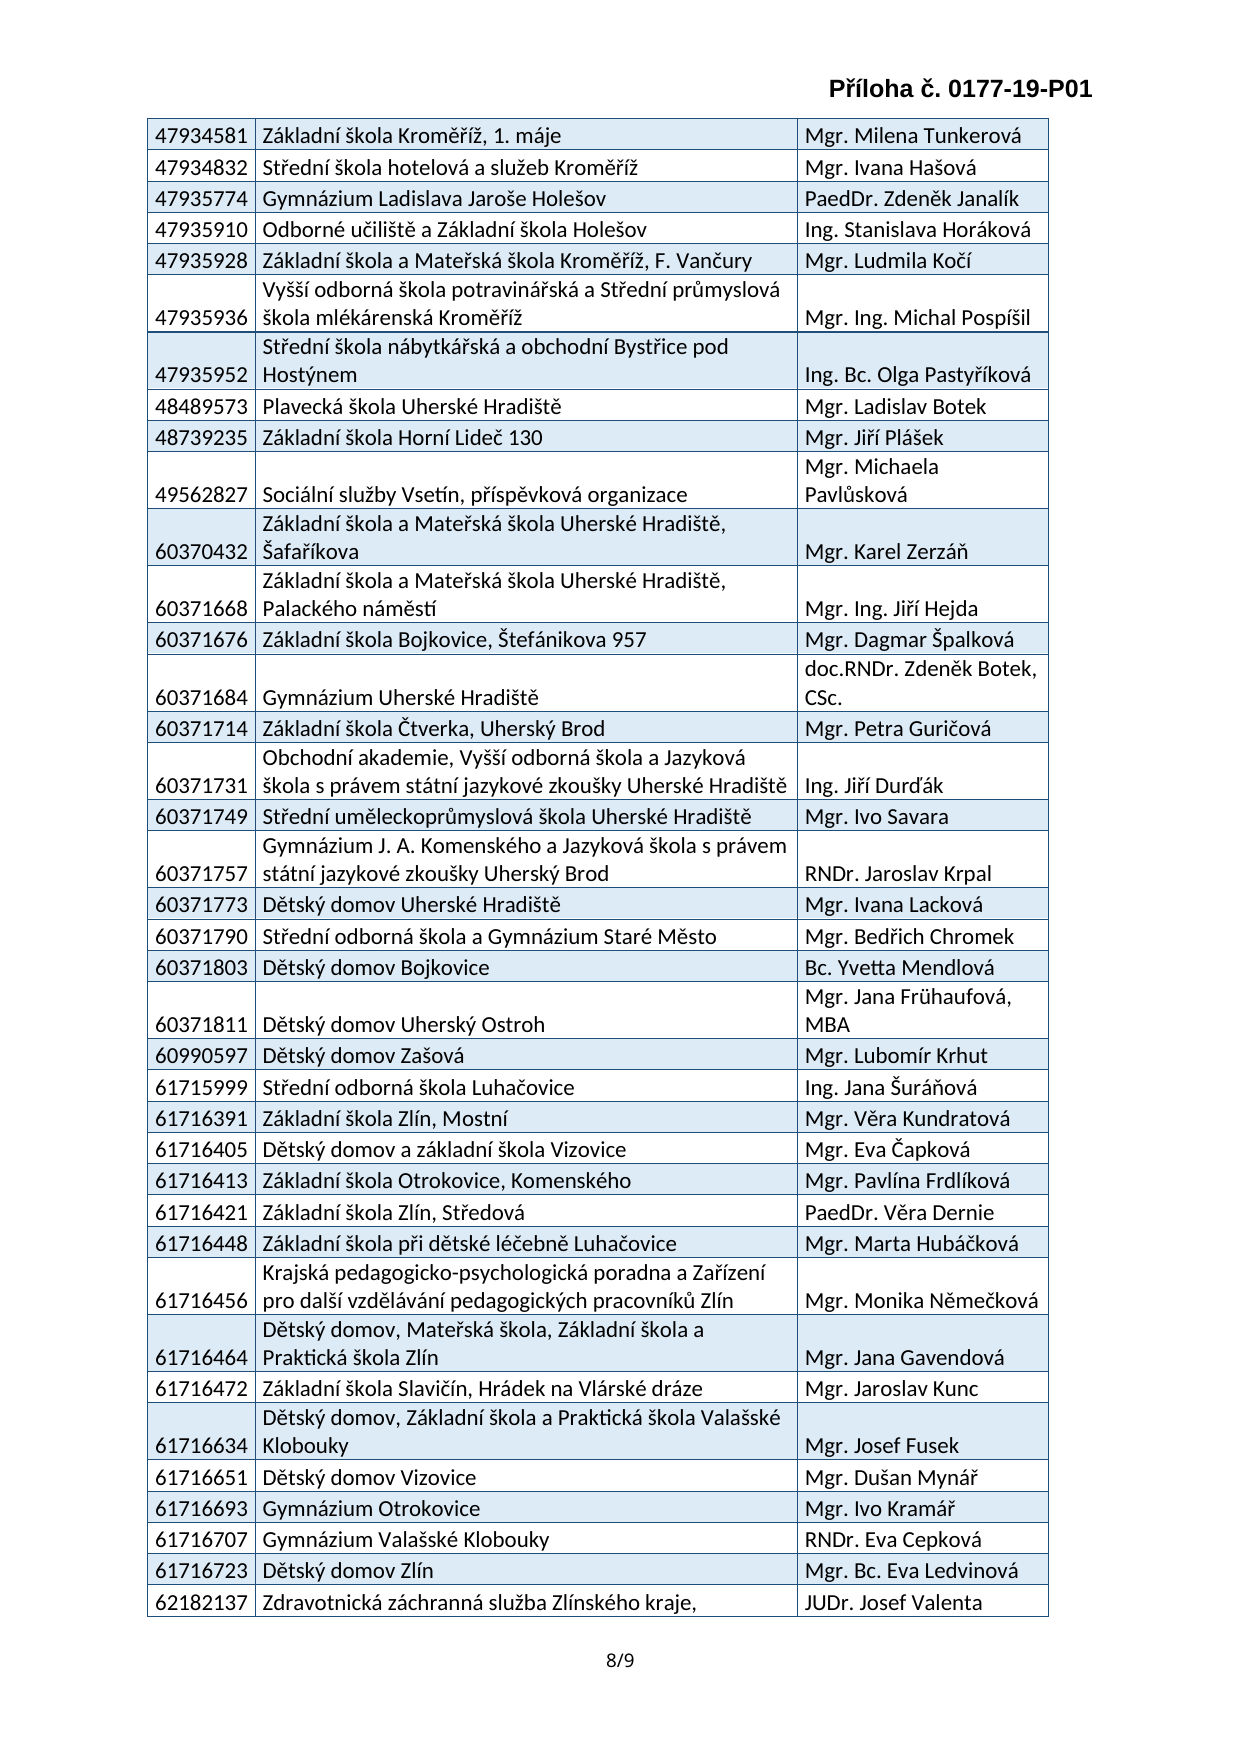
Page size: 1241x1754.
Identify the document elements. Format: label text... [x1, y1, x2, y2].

table_cell Mgr. Ivo Kramář [798, 1492, 1048, 1522]
table_cell Mgr. Ivana Hašová [798, 150, 1048, 181]
table_cell 61716448 [148, 1227, 255, 1257]
table_cell Mgr. Ladislav Botek [798, 390, 1048, 420]
table_cell 60370432 [148, 509, 255, 565]
table_cell Střední škola nábytkářská a obchodní Bystřice pod Hostýnem [256, 333, 797, 388]
table_cell Mgr. Lubomír Krhut [798, 1039, 1048, 1069]
table_cell 60371714 [148, 712, 255, 742]
table_cell Mgr. Bedřich Chromek [798, 920, 1048, 950]
table_cell 47935936 [148, 275, 255, 331]
table_cell Mgr. Karel Zerzáň [798, 509, 1048, 565]
table_cell doc.RNDr. Zdeněk Botek, CSc. [798, 655, 1048, 711]
table_cell PaedDr. Věra Dernie [798, 1195, 1048, 1226]
table_cell 61716413 [148, 1164, 255, 1194]
table_cell Střední odborná škola Luhačovice [256, 1070, 797, 1101]
table_cell Mgr. Marta Hubáčková [798, 1227, 1048, 1257]
table_cell Mgr. Ivo Savara [798, 800, 1048, 830]
table_cell Základní škola a Mateřská škola Uherské Hradiště, Šafaříkova [256, 509, 797, 565]
table_cell Odborné učiliště a Základní škola Holešov [256, 213, 797, 243]
table_cell Sociální služby Vsetín, příspěvková organizace [256, 452, 797, 508]
table_cell 47935910 [148, 213, 255, 243]
table_cell Dětský domov Vizovice [256, 1460, 797, 1491]
table_cell Krajská pedagogicko-psychologická poradna a Zařízení pro další vzdělávání pedagogických pracovníků Zlín [256, 1258, 797, 1314]
table_cell 61716634 [148, 1403, 255, 1459]
table_cell Obchodní akademie, Vyšší odborná škola a Jazyková škola s právem státní jazykové zkoušky Uherské Hradiště [256, 743, 797, 799]
table_cell Mgr. Jaroslav Kunc [798, 1372, 1048, 1402]
table_cell Základní škola Slavičín, Hrádek na Vlárské dráze [256, 1372, 797, 1402]
table_cell 61716693 [148, 1492, 255, 1522]
table_cell 60990597 [148, 1039, 255, 1069]
table_cell Základní škola Horní Lideč 130 [256, 421, 797, 451]
table_cell Mgr. Dagmar Špalková [798, 623, 1048, 653]
table_cell Mgr. Ing. Jiří Hejda [798, 566, 1048, 622]
table_cell Mgr. Petra Guričová [798, 712, 1048, 742]
table_cell Dětský domov, Mateřská škola, Základní škola a Praktická škola Zlín [256, 1315, 797, 1371]
table_cell 47935928 [148, 244, 255, 274]
table_cell Mgr. Ivana Lacková [798, 888, 1048, 918]
table_cell 61716405 [148, 1133, 255, 1163]
table_cell Základní škola Bojkovice, Štefánikova 957 [256, 623, 797, 653]
table_cell Mgr. Věra Kundratová [798, 1102, 1048, 1132]
table_cell 61715999 [148, 1070, 255, 1101]
table_cell Dětský domov a základní škola Vizovice [256, 1133, 797, 1163]
table_cell Mgr. Monika Němečková [798, 1258, 1048, 1314]
table_cell Základní škola Otrokovice, Komenského [256, 1164, 797, 1194]
table_cell Základní škola Zlín, Mostní [256, 1102, 797, 1132]
table_cell RNDr. Jaroslav Krpal [798, 831, 1048, 887]
table_cell Gymnázium Valašské Klobouky [256, 1523, 797, 1553]
table_cell Vyšší odborná škola potravinářská a Střední průmyslová škola mlékárenská Kroměříž [256, 275, 797, 331]
table_cell Základní škola a Mateřská škola Uherské Hradiště, Palackého náměstí [256, 566, 797, 622]
table_cell Gymnázium Ladislava Jaroše Holešov [256, 182, 797, 212]
table_cell Mgr. Ludmila Kočí [798, 244, 1048, 274]
table_cell 49562827 [148, 452, 255, 508]
table_cell 60371731 [148, 743, 255, 799]
table_cell Základní škola Kroměříž, 1. máje [256, 119, 797, 149]
table_cell Mgr. Michaela Pavlůsková [798, 452, 1048, 508]
table_cell 61716707 [148, 1523, 255, 1553]
table_cell Mgr. Ing. Michal Pospíšil [798, 275, 1048, 331]
table_cell 62182137 [148, 1585, 255, 1616]
table_cell Mgr. Jana Gavendová [798, 1315, 1048, 1371]
table_cell 47934832 [148, 150, 255, 181]
table_cell 60371811 [148, 982, 255, 1038]
table_cell Gymnázium Otrokovice [256, 1492, 797, 1522]
table_cell Mgr. Pavlína Frdlíková [798, 1164, 1048, 1194]
table_cell RNDr. Eva Cepková [798, 1523, 1048, 1553]
table_cell Plavecká škola Uherské Hradiště [256, 390, 797, 420]
table_cell Dětský domov Uherský Ostroh [256, 982, 797, 1038]
table_cell Dětský domov Bojkovice [256, 951, 797, 981]
table_cell Dětský domov Uherské Hradiště [256, 888, 797, 918]
table_cell 47934581 [148, 119, 255, 149]
table_cell Základní škola Čtverka, Uherský Brod [256, 712, 797, 742]
table_cell 60371668 [148, 566, 255, 622]
table_cell Dětský domov Zašová [256, 1039, 797, 1069]
table_cell 60371773 [148, 888, 255, 918]
table_cell Gymnázium J. A. Komenského a Jazyková škola s právem státní jazykové zkoušky Uherský Brod [256, 831, 797, 887]
table_cell Střední škola hotelová a služeb Kroměříž [256, 150, 797, 181]
table_cell Mgr. Bc. Eva Ledvinová [798, 1554, 1048, 1584]
table_cell Dětský domov Zlín [256, 1554, 797, 1584]
table_cell 60371790 [148, 920, 255, 950]
table_cell Mgr. Josef Fusek [798, 1403, 1048, 1459]
table_cell 61716421 [148, 1195, 255, 1226]
table_cell 60371684 [148, 655, 255, 711]
table_cell Mgr. Jiří Plášek [798, 421, 1048, 451]
table_cell Ing. Jana Šuráňová [798, 1070, 1048, 1101]
table_cell 61716456 [148, 1258, 255, 1314]
table_cell 61716391 [148, 1102, 255, 1132]
table_cell 61716651 [148, 1460, 255, 1491]
table_cell Střední odborná škola a Gymnázium Staré Město [256, 920, 797, 950]
table_cell Ing. Bc. Olga Pastyříková [798, 333, 1048, 388]
table_cell 61716472 [148, 1372, 255, 1402]
table_cell Mgr. Dušan Mynář [798, 1460, 1048, 1491]
table_cell 60371803 [148, 951, 255, 981]
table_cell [256, 1585, 797, 1616]
table_cell Mgr. Jana Frühaufová, MBA [798, 982, 1048, 1038]
table_cell Mgr. Milena Tunkerová [798, 119, 1048, 149]
table_cell Základní škola při dětské léčebně Luhačovice [256, 1227, 797, 1257]
table_cell JUDr. Josef Valenta [798, 1585, 1048, 1616]
table_cell Gymnázium Uherské Hradiště [256, 655, 797, 711]
table_cell Základní škola a Mateřská škola Kroměříž, F. Vančury [256, 244, 797, 274]
table_cell Základní škola Zlín, Středová [256, 1195, 797, 1226]
table_cell 61716723 [148, 1554, 255, 1584]
table_cell 48489573 [148, 390, 255, 420]
table_cell 60371749 [148, 800, 255, 830]
table_cell Mgr. Eva Čapková [798, 1133, 1048, 1163]
table_cell 47935952 [148, 333, 255, 388]
table_cell Ing. Jiří Durďák [798, 743, 1048, 799]
table_cell Ing. Stanislava Horáková [798, 213, 1048, 243]
table_cell 60371676 [148, 623, 255, 653]
table_cell 48739235 [148, 421, 255, 451]
table_cell 60371757 [148, 831, 255, 887]
table_cell PaedDr. Zdeněk Janalík [798, 182, 1048, 212]
table_cell Bc. Yvetta Mendlová [798, 951, 1048, 981]
table_cell Střední uměleckoprůmyslová škola Uherské Hradiště [256, 800, 797, 830]
table_cell 61716464 [148, 1315, 255, 1371]
table_cell 47935774 [148, 182, 255, 212]
table_cell Dětský domov, Základní škola a Praktická škola Valašské Klobouky [256, 1403, 797, 1459]
